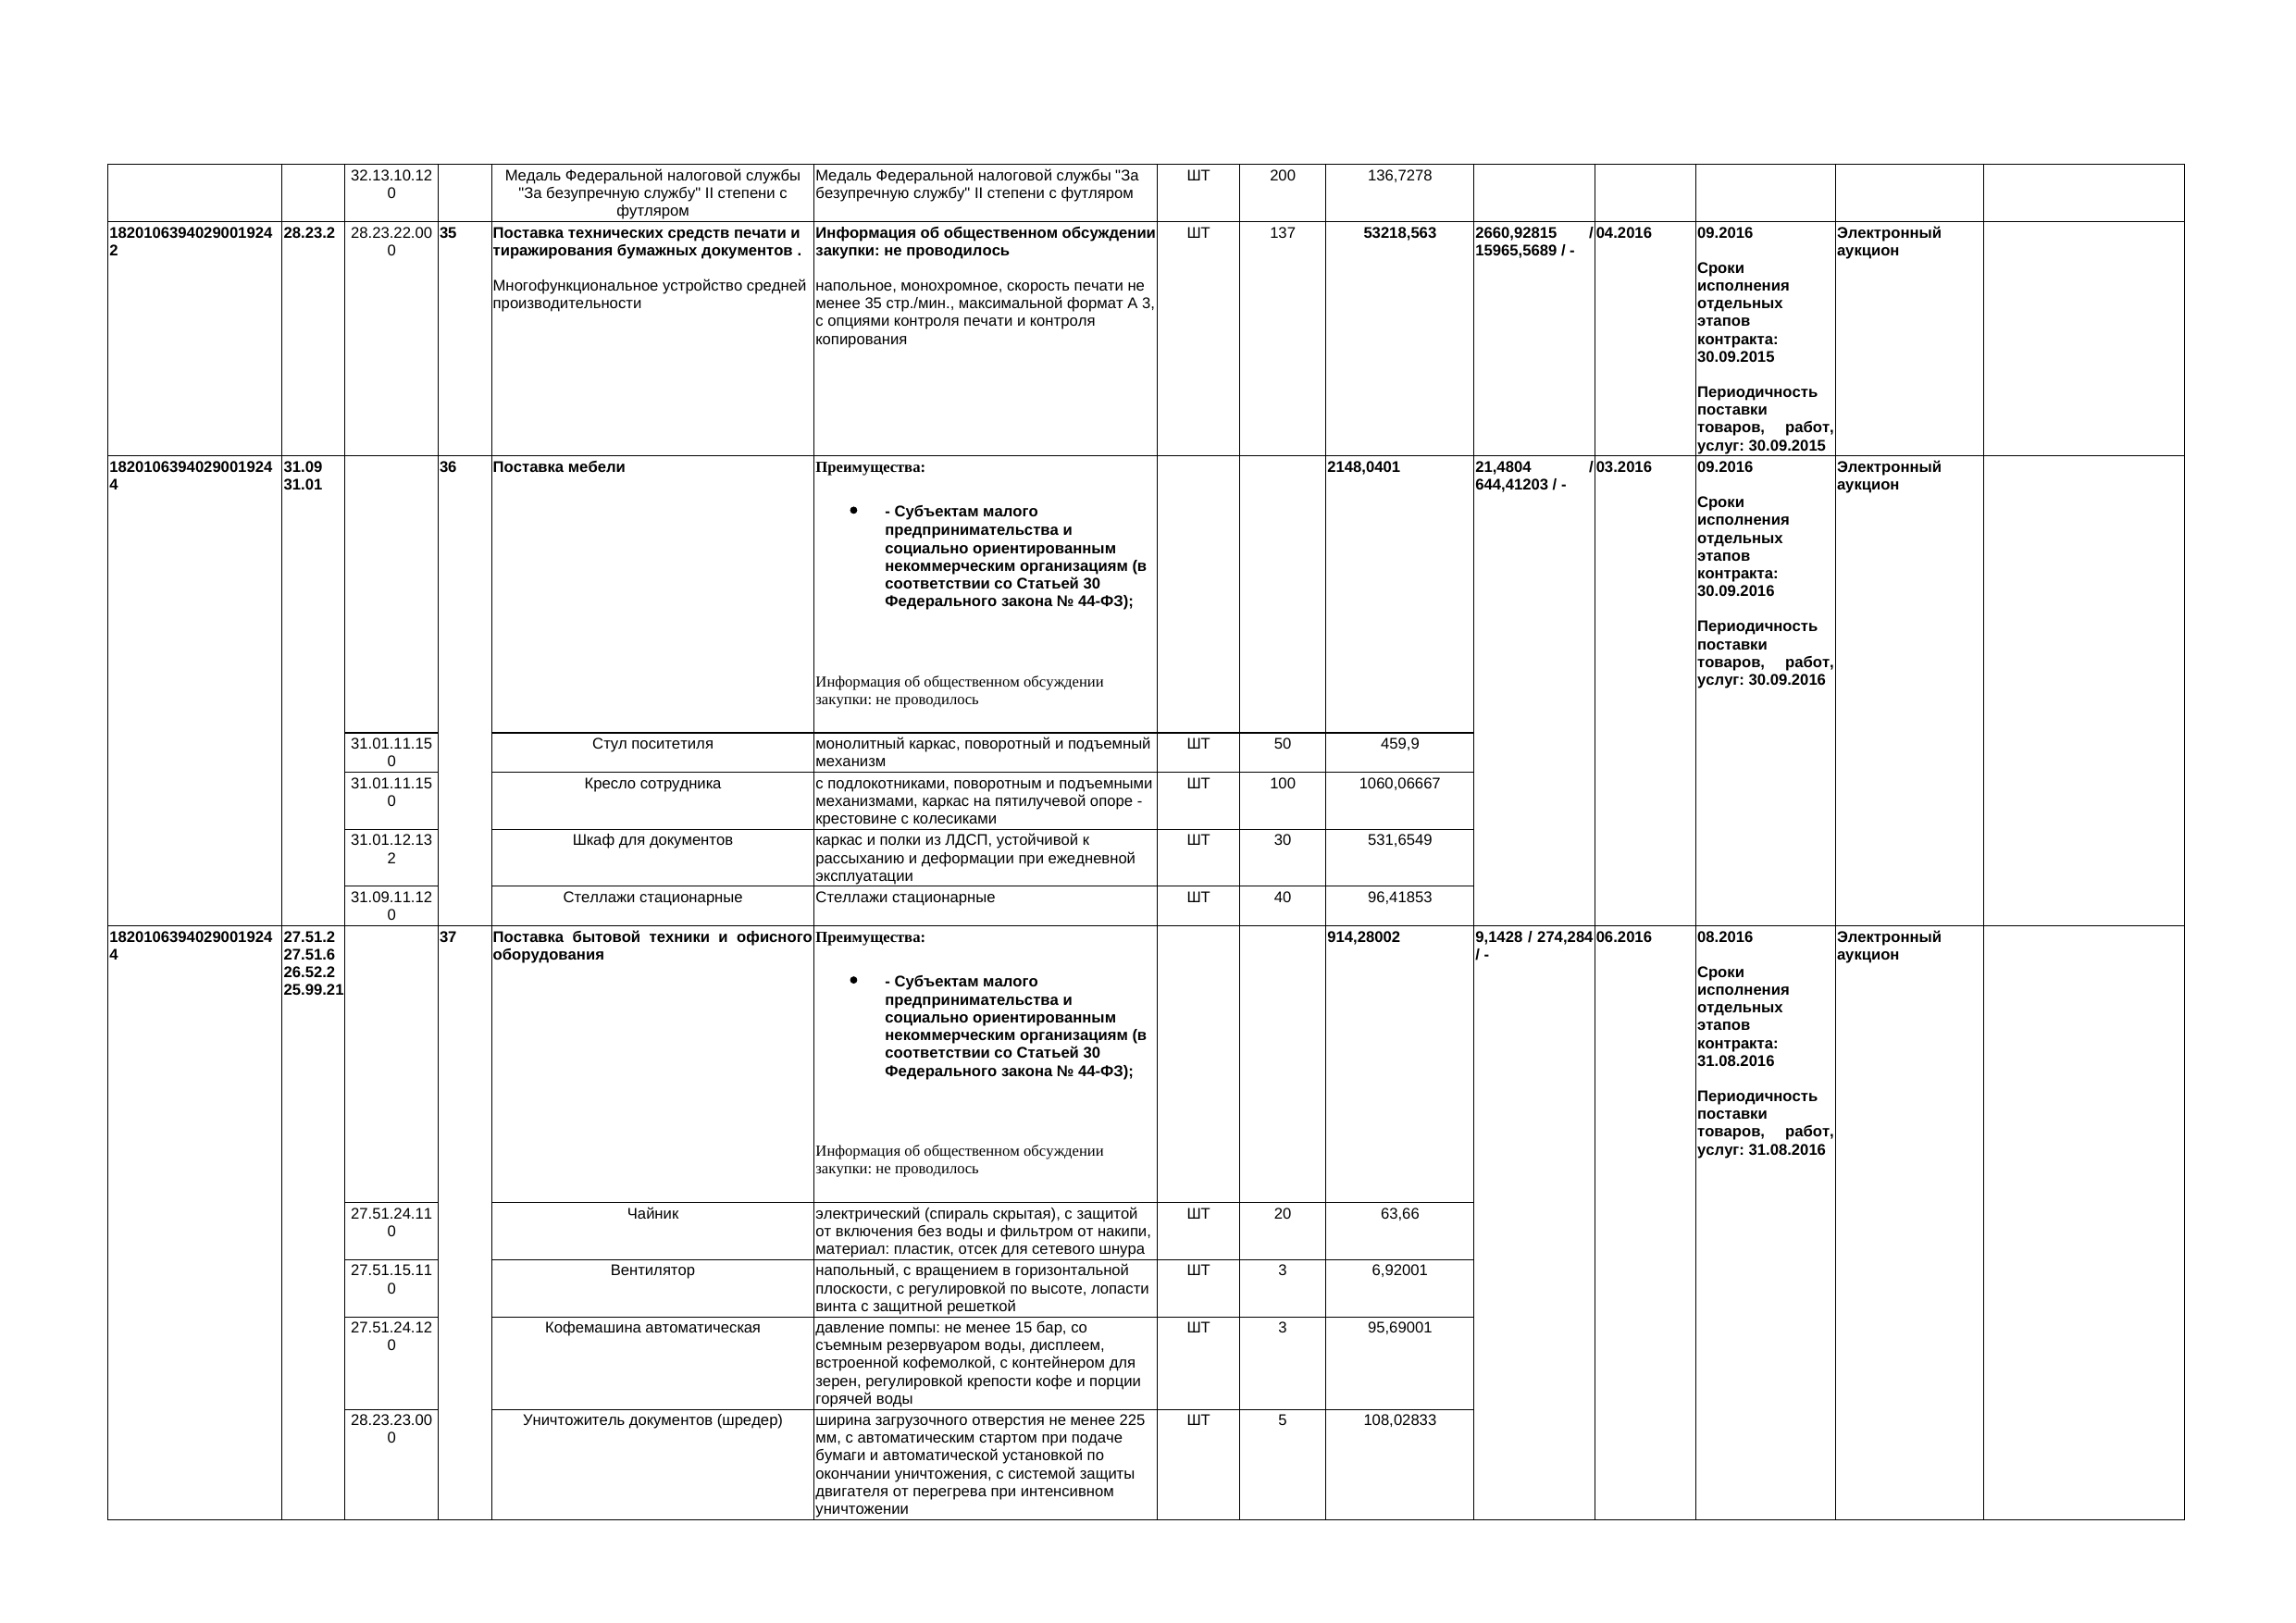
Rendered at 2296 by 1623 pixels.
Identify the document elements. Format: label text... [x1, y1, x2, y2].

table_cell 21,4804 / 644,41203 / - [1474, 456, 1595, 925]
table_cell 09.2016 Сроки исполнения отдельных этапов контракта: 30.09.2016 Периодичность поставки товаров, работ, услуг: 30.09.2016 [1696, 456, 1835, 925]
table_cell каркас и полки из ЛДСП, устойчивой к рассыханию и деформации при ежедневной эксплуатации [814, 830, 1157, 886]
table_cell [1984, 222, 2184, 455]
table_cell Стул поситетиля [492, 734, 813, 772]
table_cell Кресло сотрудника [492, 773, 813, 829]
table_cell Медаль Федеральной налоговой службы "За безупречную службу" II степени с футляром [814, 165, 1157, 221]
table_cell с подлокотниками, поворотным и подъемными механизмами, каркас на пятилучевой опоре - крестовине с колесиками [814, 773, 1157, 829]
table_cell 95,69001 [1326, 1318, 1473, 1408]
table_cell 04.2016 [1595, 222, 1695, 455]
table_cell 27.51.2 27.51.6 26.52.2 25.99.21 [282, 926, 344, 1519]
table_cell Чайник [492, 1203, 813, 1259]
table_cell 108,02833 [1326, 1410, 1473, 1519]
table_cell 40 [1240, 886, 1325, 925]
table_cell 31.01.11.150 [345, 773, 438, 829]
table_cell 32.13.10.120 [345, 165, 438, 221]
table_cell Стеллажи стационарные [492, 886, 813, 925]
table_cell 31.01.12.132 [345, 830, 438, 886]
table_cell Электронный аукцион [1836, 222, 1983, 455]
table_cell 96,41853 [1326, 886, 1473, 925]
table_cell 1060,06667 [1326, 773, 1473, 829]
table_cell ШТ [1158, 734, 1239, 772]
table_cell [1158, 456, 1239, 732]
table_cell Вентилятор [492, 1260, 813, 1316]
table_cell [1240, 456, 1325, 732]
table_cell 27.51.24.120 [345, 1318, 438, 1408]
table_cell 18201063940290019244 [108, 456, 281, 925]
table_cell Шкаф для документов [492, 830, 813, 886]
table_cell [1984, 456, 2184, 925]
table_cell 27.51.24.110 [345, 1203, 438, 1259]
table_cell электрический (спираль скрытая), с защитой от включения без воды и фильтром от накипи, материал: пластик, отсек для сетевого шнура [814, 1203, 1157, 1259]
table_cell 531,6549 [1326, 830, 1473, 886]
table_cell 09.2016 Сроки исполнения отдельных этапов контракта: 30.09.2015 Периодичность поставки товаров, работ, услуг: 30.09.2015 [1696, 222, 1835, 455]
table_cell 06.2016 [1595, 926, 1695, 1519]
table_cell 6,92001 [1326, 1260, 1473, 1316]
table_cell Поставка технических средств печати и тиражирования бумажных документов . Многофункциональное устройство средней производительности [492, 222, 813, 455]
table_cell ШТ [1158, 886, 1239, 925]
table_cell Поставка бытовой техники и офисного оборудования [492, 926, 813, 1202]
table_cell 2660,92815 / 15965,5689 / - [1474, 222, 1595, 455]
table_cell Электронный аукцион [1836, 456, 1983, 925]
table_cell давление помпы: не менее 15 бар, со съемным резервуаром воды, дисплеем, встроенной кофемолкой, с контейнером для зерен, регулировкой крепости кофе и порции горячей воды [814, 1318, 1157, 1408]
table_cell ШТ [1158, 773, 1239, 829]
table_cell ШТ [1158, 1410, 1239, 1519]
table_cell 5 [1240, 1410, 1325, 1519]
table_cell 2148,0401 [1326, 456, 1473, 732]
table_cell 9,1428 / 274,284 / - [1474, 926, 1595, 1519]
table_cell 36 [439, 456, 491, 925]
table_cell Поставка мебели [492, 456, 813, 732]
table_cell Уничтожитель документов (шредер) [492, 1410, 813, 1519]
table_cell 31.09 31.01 [282, 456, 344, 925]
table_cell Электронный аукцион [1836, 926, 1983, 1519]
table_cell ширина загрузочного отверстия не менее 225 мм, с автоматическим стартом при подаче бумаги и автоматической установкой по окончании уничтожения, с системой защиты двигателя от перегрева при интенсивном уничтожении [814, 1410, 1157, 1519]
table_cell ШТ [1158, 1260, 1239, 1316]
table_cell 28.23.23.000 [345, 1410, 438, 1519]
table_cell ШТ [1158, 1203, 1239, 1259]
table_cell 35 [439, 222, 491, 455]
table_cell ШТ [1158, 165, 1239, 221]
table_cell 100 [1240, 773, 1325, 829]
table_cell 18201063940290019244 [108, 926, 281, 1519]
table_cell напольный, с вращением в горизонтальной плоскости, с регулировкой по высоте, лопасти винта с защитной решеткой [814, 1260, 1157, 1316]
table_cell 20 [1240, 1203, 1325, 1259]
table_cell ШТ [1158, 1318, 1239, 1408]
table_cell 914,28002 [1326, 926, 1473, 1202]
table_cell 63,66 [1326, 1203, 1473, 1259]
table_cell ШТ [1158, 222, 1239, 455]
table_cell 31.09.11.120 [345, 886, 438, 925]
table_cell 08.2016 Сроки исполнения отдельных этапов контракта: 31.08.2016 Периодичность поставки товаров, работ, услуг: 31.08.2016 [1696, 926, 1835, 1519]
table_cell 27.51.15.110 [345, 1260, 438, 1316]
table_cell Кофемашина автоматическая [492, 1318, 813, 1408]
table_cell [1240, 926, 1325, 1202]
table_cell ШТ [1158, 830, 1239, 886]
table_cell 136,7278 [1326, 165, 1473, 221]
table_cell 31.01.11.150 [345, 734, 438, 772]
table_cell 3 [1240, 1318, 1325, 1408]
table_cell 50 [1240, 734, 1325, 772]
table_cell Стеллажи стационарные [814, 886, 1157, 925]
table_cell 3 [1240, 1260, 1325, 1316]
table_cell 30 [1240, 830, 1325, 886]
table_cell [345, 456, 438, 732]
table_cell Медаль Федеральной налоговой службы "За безупречную службу" II степени с футляром [492, 165, 813, 221]
table_cell 459,9 [1326, 734, 1473, 772]
table_cell 137 [1240, 222, 1325, 455]
table_cell 28.23.2 [282, 222, 344, 455]
table_cell 37 [439, 926, 491, 1519]
table_cell 53218,563 [1326, 222, 1473, 455]
table_cell 03.2016 [1595, 456, 1695, 925]
table_cell Информация об общественном обсуждении закупки: не проводилось напольное, монохромное, скорость печати не менее 35 стр./мин., максимальной формат А 3, с опциями контроля печати и контроля копирования [814, 222, 1157, 455]
table_cell [345, 926, 438, 1202]
table_cell 28.23.22.000 [345, 222, 438, 455]
table_cell [1158, 926, 1239, 1202]
table_cell [1984, 926, 2184, 1519]
table_cell 18201063940290019242 [108, 222, 281, 455]
table_cell монолитный каркас, поворотный и подъемный механизм [814, 734, 1157, 772]
table_cell 200 [1240, 165, 1325, 221]
